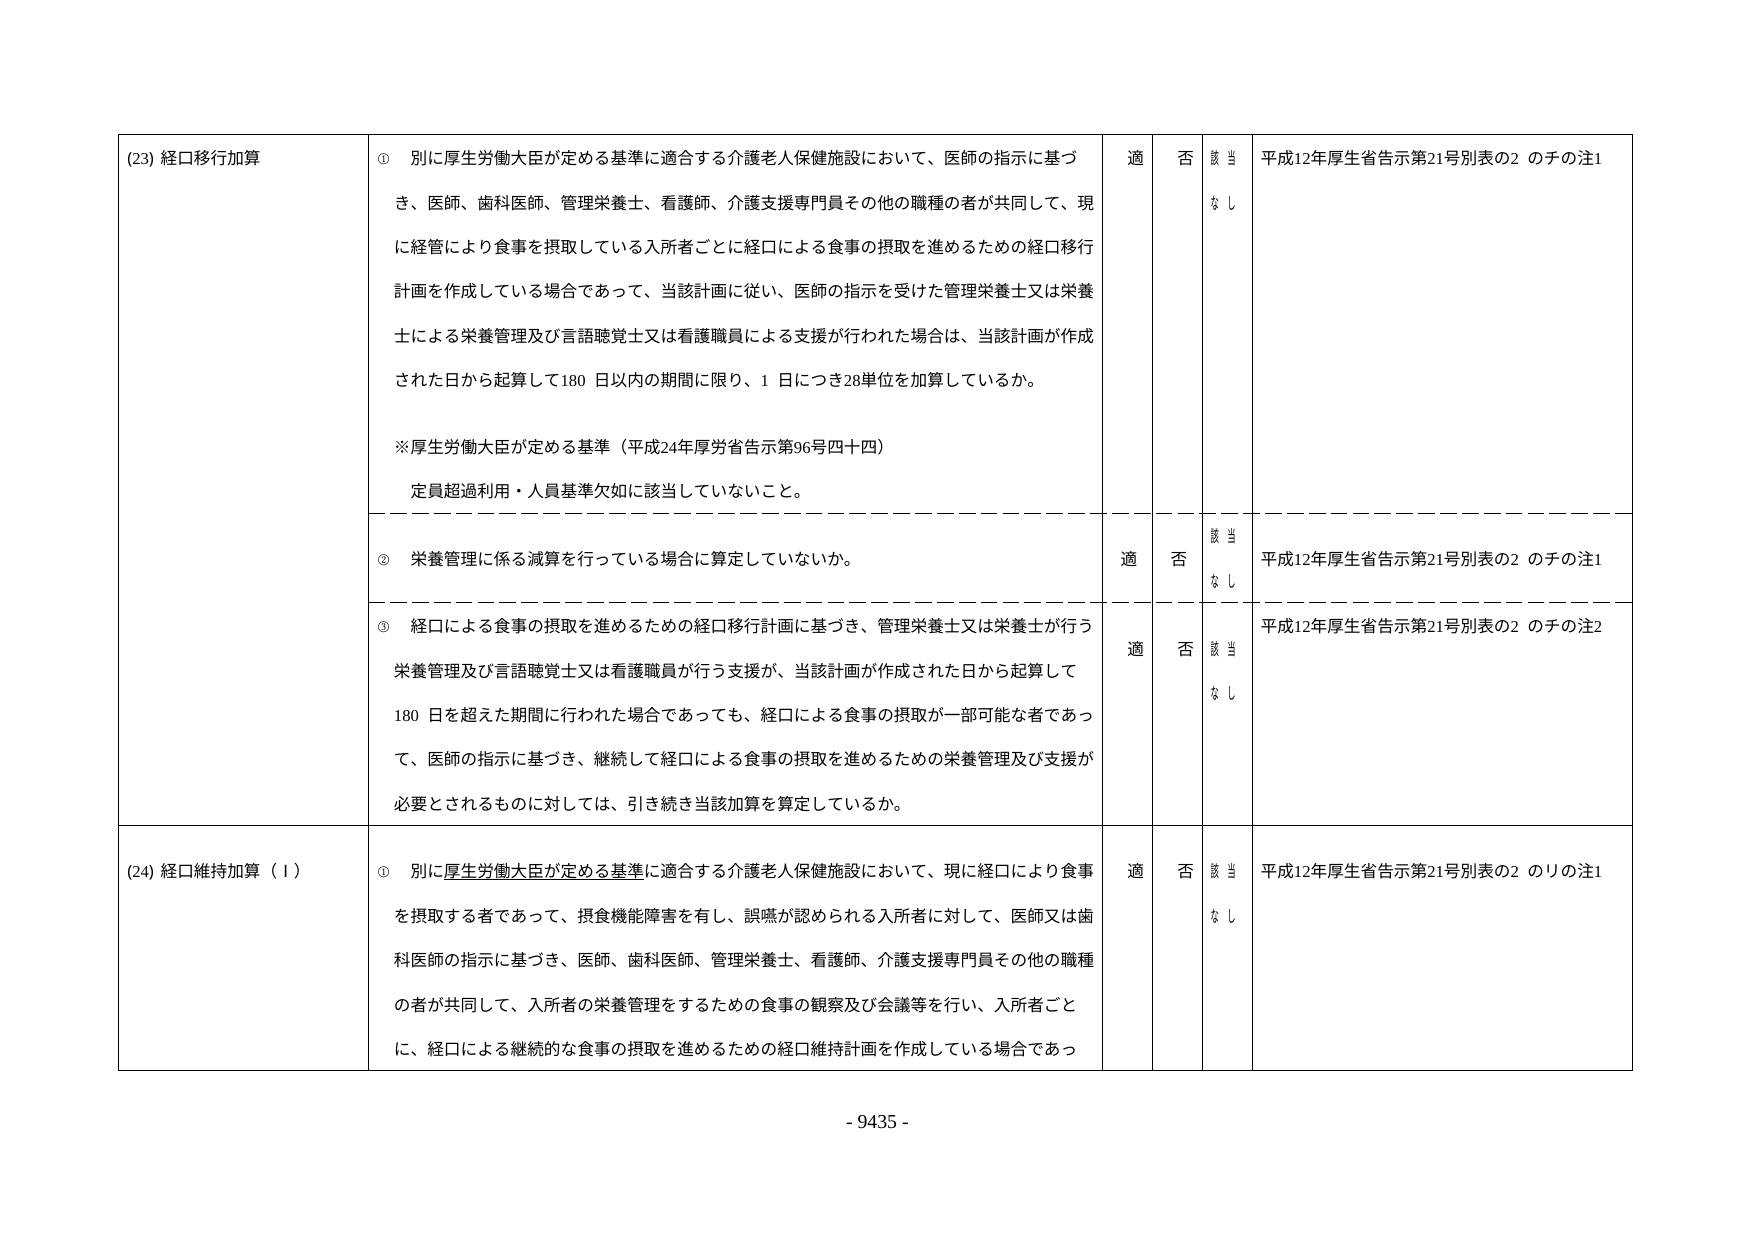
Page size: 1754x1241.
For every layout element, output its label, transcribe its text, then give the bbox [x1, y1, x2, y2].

table_cell 否 [1153, 602, 1202, 825]
table_cell 適 [1103, 513, 1152, 602]
table_cell 否 [1153, 513, 1202, 602]
table_cell (24)経口維持加算（Ⅰ） [119, 826, 368, 1070]
table_cell 否 [1153, 826, 1202, 1070]
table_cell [369, 135, 1102, 512]
table_cell 該当なし [1203, 826, 1252, 1070]
table_cell 平成12年厚生省告示第21号別表の2のリの注1 [1253, 826, 1632, 1070]
table_cell 該当なし [1203, 513, 1252, 602]
table_cell ① 別に厚生労働大臣が定める基準に適合する介護老人保健施設において、現に経口により食事を摂取する者であって、摂食機能障害を有し、誤嚥が認められる入所者に対して、医師又は歯科医師の指示に基づき、医師、歯科医師、管理栄養士、看護師、介護支援専門員その他の職種の者が共同して、入所者の栄養管理をするための食事の観察及び会議等を行い、入所者ごとに、経口による継続的な食事の摂取を進めるための経口維持計画を作成している場合であって、当該計画に従い、医師又は歯科医師の指示（歯科医師が指示を行う場合にあっては、当該指示を受ける管理栄養士等が医師の指導を受けている場合に限る。③において同じ。）を受けた管理栄養士又は栄養士が、栄養管理を行った場合に、当該計画が作成された日の属する月から起算して６月以内の期間に限り、１月につき400単位を加算しているか。 なお、経口移行加算又は栄養管理に係る減算を行っている場合に算定していないか。 ※厚生労働大臣が定める基準（平成27年厚生省告示第95号六十七） 一 通所介護費等の算定方法の基準に該当していないこと。 二 入所者の摂食・嚥下機能が医師の診断により適切に評価されていること。 三 誤嚥等が発生した場合の管理体制が整備されていること。 四 食形態の配慮など誤嚥防止のための適切な配慮がされていること。 五 上記二から四を多職種協働により実施するための体制が整備されていること。 [369, 826, 1102, 1070]
table_cell ③ 経口による食事の摂取を進めるための経口移行計画に基づき、管理栄養士又は栄養士が行う栄養管理及び言語聴覚士又は看護職員が行う支援が、当該計画が作成された日から起算して180日を超えた期間に行われた場合であっても、経口による食事の摂取が一部可能な者であって、医師の指示に基づき、継続して経口による食事の摂取を進めるための栄養管理及び支援が必要とされるものに対しては、引き続き当該加算を算定しているか。 [369, 602, 1102, 825]
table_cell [1253, 135, 1632, 512]
table_cell 該当なし [1203, 135, 1252, 512]
table_cell 該当なし [1203, 602, 1252, 825]
table_cell 適 [1103, 826, 1152, 1070]
table_cell 平成12年厚生省告示第21号別表の2のチの注1 [1253, 513, 1632, 602]
table_cell ② 栄養管理に係る減算を行っている場合に算定していないか。 [369, 513, 1102, 602]
table_cell 平成12年厚生省告示第21号別表の2のチの注2 [1253, 602, 1632, 825]
table_cell (23)経口移行加算 [119, 135, 368, 825]
table_cell 否 [1153, 135, 1202, 512]
table_cell 適 [1103, 602, 1152, 825]
table_cell 適 [1103, 135, 1152, 512]
